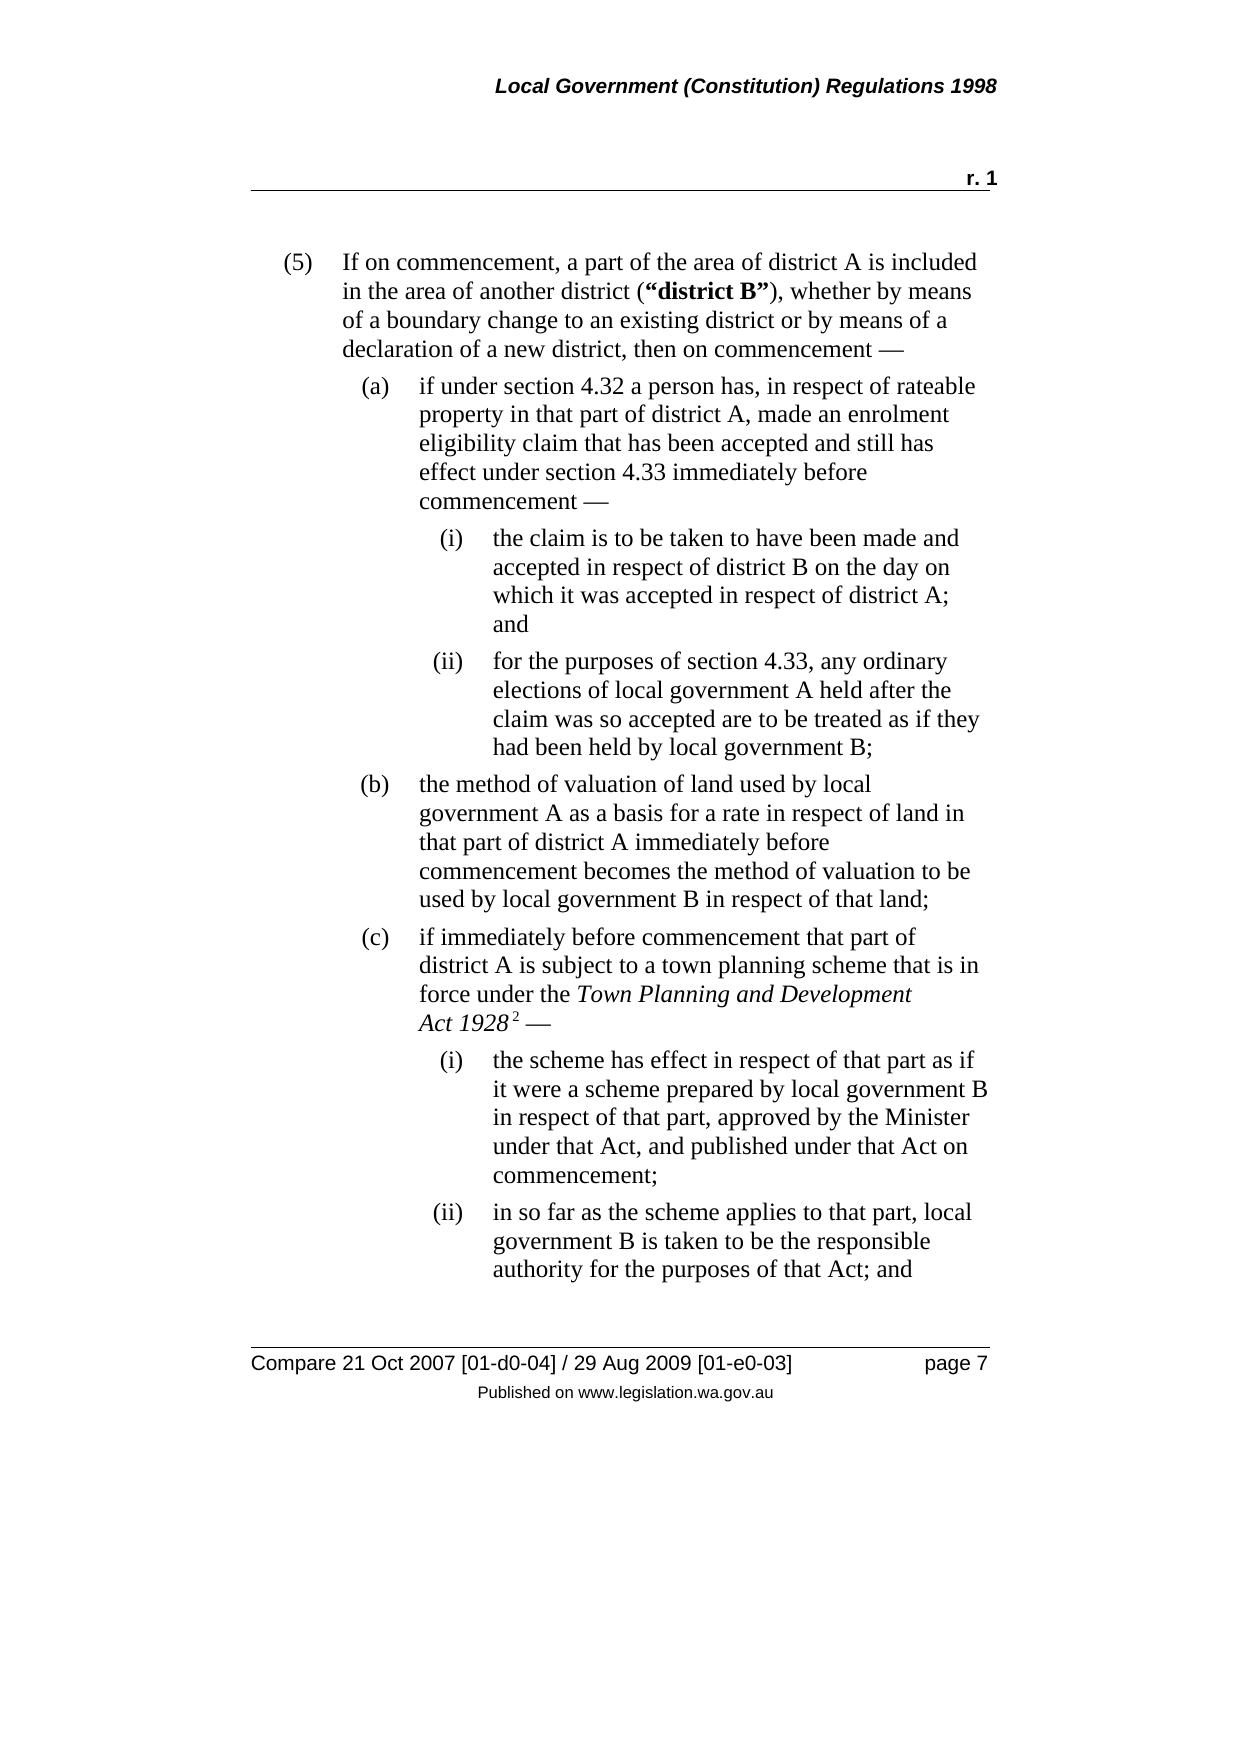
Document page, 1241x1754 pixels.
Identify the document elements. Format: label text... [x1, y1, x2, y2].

text (i) the scheme has effect in respect of that part as if it were a scheme prepared by local government B in respect of that part, approved by the Minister under that Act, and published under that Act on commencement; [251, 1045, 990, 1189]
text (ii) for the purposes of section 4.33, any ordinary elections of local government A held after the claim was so accepted are to be treated as if they had been held by local government B; [251, 646, 990, 761]
text (a) if under section 4.32 a person has, in respect of rateable property in that part of district A, made an enrolment eligibility claim that has been accepted and still has effect under section 4.33 immediately before commencement — [251, 371, 990, 514]
text (c) if immediately before commencement that part of district A is subject to a town planning scheme that is in force under the Town Planning and Development Act 1928 2 — [251, 922, 990, 1037]
text (ii) in so far as the scheme applies to that part, local government B is taken to be the responsible authority for the purposes of that Act; and [251, 1197, 990, 1283]
text (i) the claim is to be taken to have been made and accepted in respect of district B on the day on which it was accepted in respect of district A; and [251, 523, 990, 638]
text (5) If on commencement, a part of the area of district A is included in the area of another district (“district B”), whether by means of a boundary change to an existing district or by means of a declaration of a new district, then on commencement — [251, 247, 990, 362]
text (b) the method of valuation of land used by local government A as a basis for a rate in respect of land in that part of district A immediately before commencement becomes the method of valuation to be used by local government B in respect of that land; [251, 769, 990, 913]
